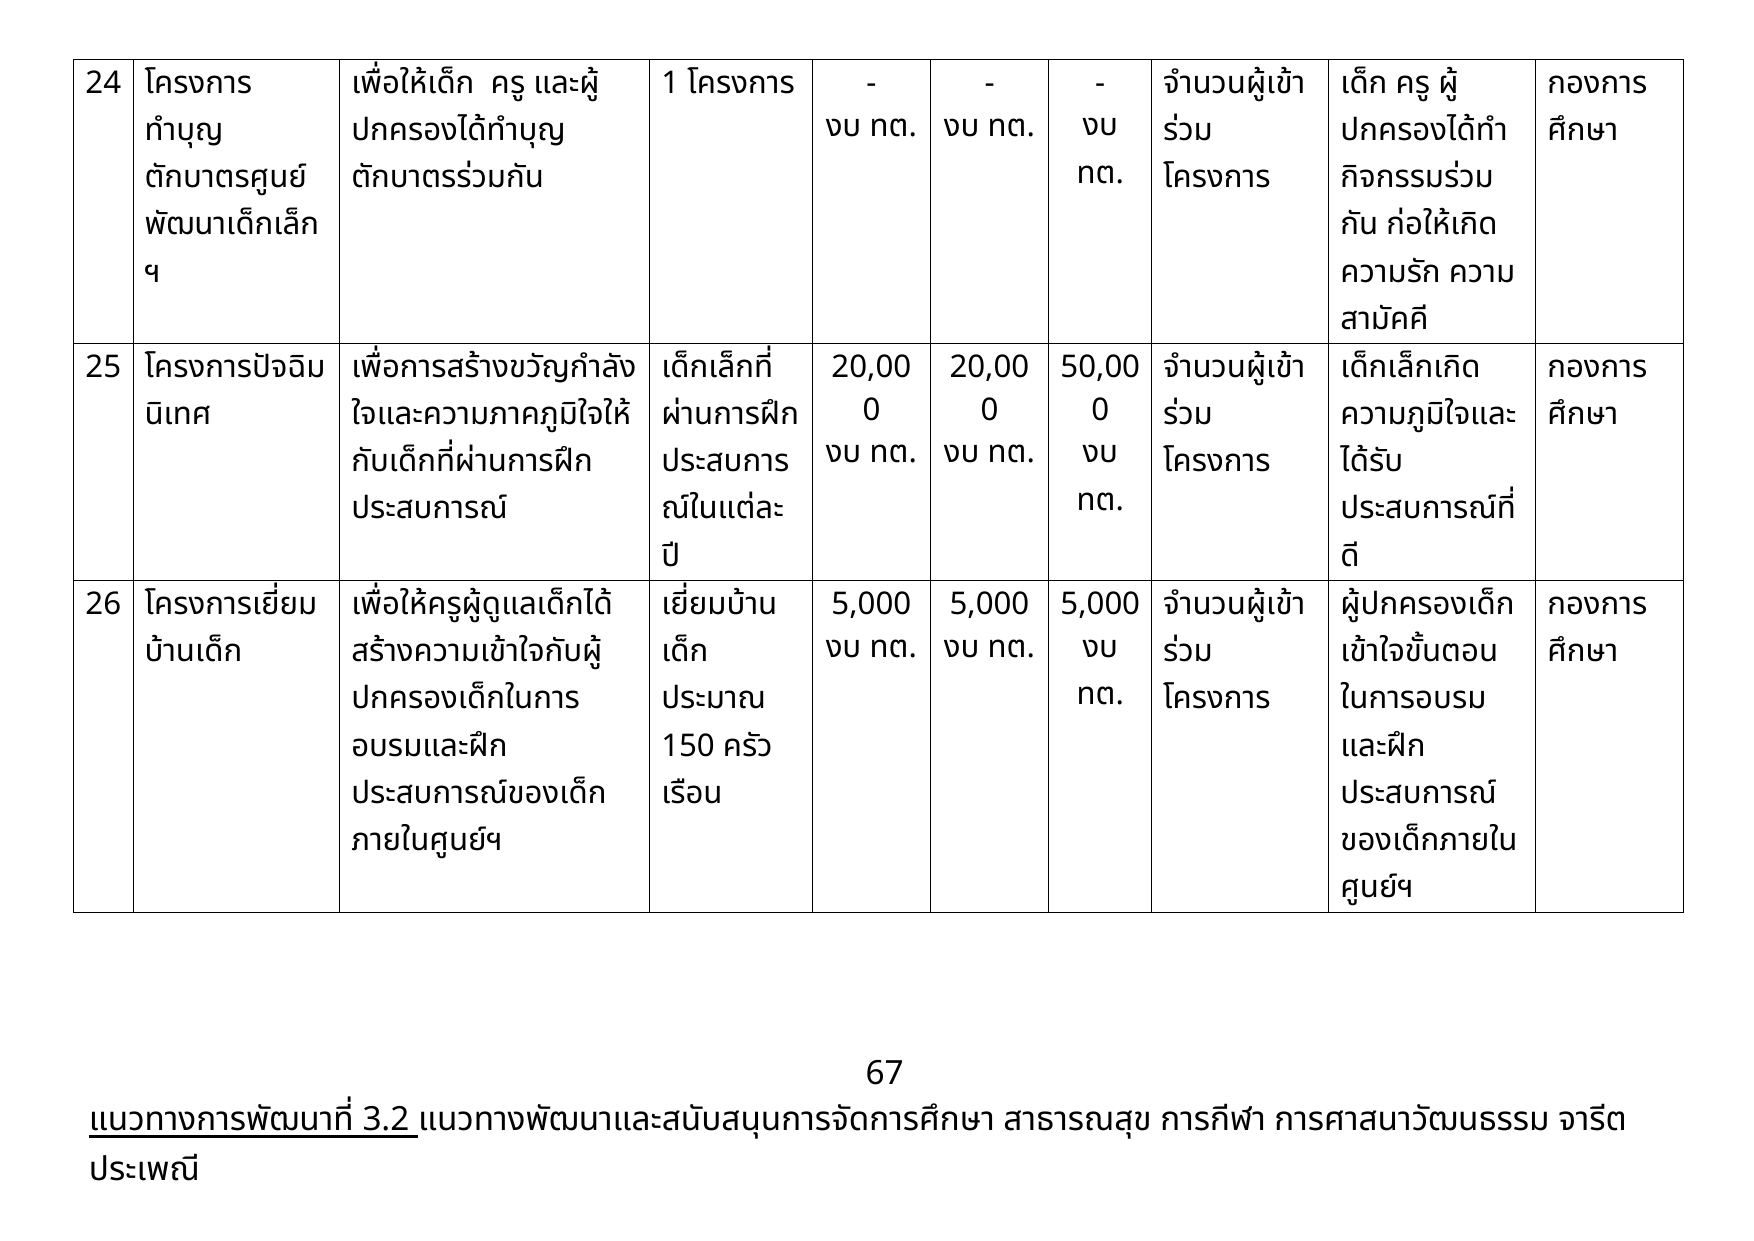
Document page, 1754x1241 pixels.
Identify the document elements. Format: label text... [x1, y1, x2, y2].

table_cell เด็กเล็กที่ผ่านการฝึกประสบการณ์ในแต่ละปี [650, 344, 812, 580]
table_cell กองการศึกษา [1536, 344, 1683, 580]
table_cell 5,000 งบ ทต. [1049, 581, 1151, 912]
table_cell - งบ ทต. [1049, 60, 1151, 343]
table_cell 5,000 งบ ทต. [813, 581, 930, 912]
table_cell กองการศึกษา [1536, 60, 1683, 343]
table_cell เด็กเล็กเกิดความภูมิใจและได้รับประสบการณ์ที่ดี [1329, 344, 1535, 580]
text แนวทางการพัฒนาที่ 3.2 แนวทางพัฒนาและสนับสนุนการจัดการศึกษา สาธารณสุข การกีฬา การศาสนาวัฒนธรรม จารีตประเพณี [89, 1094, 1680, 1195]
table_cell ผู้ปกครองเด็กเข้าใจขั้นตอนในการอบรมและฝึกประสบการณ์ของเด็กภายในศูนย์ฯ [1329, 581, 1535, 912]
table_cell - งบ ทต. [813, 60, 930, 343]
table_cell เพื่อให้เด็ก ครู และผู้ปกครองได้ทำบุญตักบาตรร่วมกัน [340, 60, 649, 343]
table_cell โครงการปัจฉิมนิเทศ [134, 344, 339, 580]
table_cell จำนวนผู้เข้าร่วมโครงการ [1152, 581, 1328, 912]
table_cell เพื่อการสร้างขวัญกำลังใจและความภาคภูมิใจให้กับเด็กที่ผ่านการฝึกประสบการณ์ [340, 344, 649, 580]
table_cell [1152, 60, 1328, 343]
table_cell กองการศึกษา [1536, 581, 1683, 912]
table_cell เด็ก ครู ผู้ปกครองได้ทำกิจกรรมร่วมกัน ก่อให้เกิดความรัก ความสามัคคี [1329, 60, 1535, 343]
table_cell 26 [74, 581, 133, 912]
table_cell 50,000 งบ ทต. [1049, 344, 1151, 580]
table_cell จำนวนผู้เข้าร่วมโครงการ [1152, 344, 1328, 580]
table_cell เพื่อให้ครูผู้ดูแลเด็กได้สร้างความเข้าใจกับผู้ปกครองเด็กในการอบรมและฝึกประสบการณ์ของเด็กภายในศูนย์ฯ [340, 581, 649, 912]
table_cell เยี่ยมบ้านเด็กประมาณ 150 ครัวเรือน [650, 581, 812, 912]
table_cell 25 [74, 344, 133, 580]
table_cell 20,000 งบ ทต. [931, 344, 1048, 580]
table_cell 1 โครงการ [650, 60, 812, 343]
table_cell โครงการเยี่ยมบ้านเด็ก [134, 581, 339, 912]
table_cell 5,000 งบ ทต. [931, 581, 1048, 912]
table_cell - งบ ทต. [931, 60, 1048, 343]
text 67 [89, 1049, 1680, 1094]
table_cell โครงการทำบุญตักบาตรศูนย์พัฒนาเด็กเล็ก ฯ [134, 60, 339, 343]
table_cell 20,000 งบ ทต. [813, 344, 930, 580]
table_cell 24 [74, 60, 133, 343]
